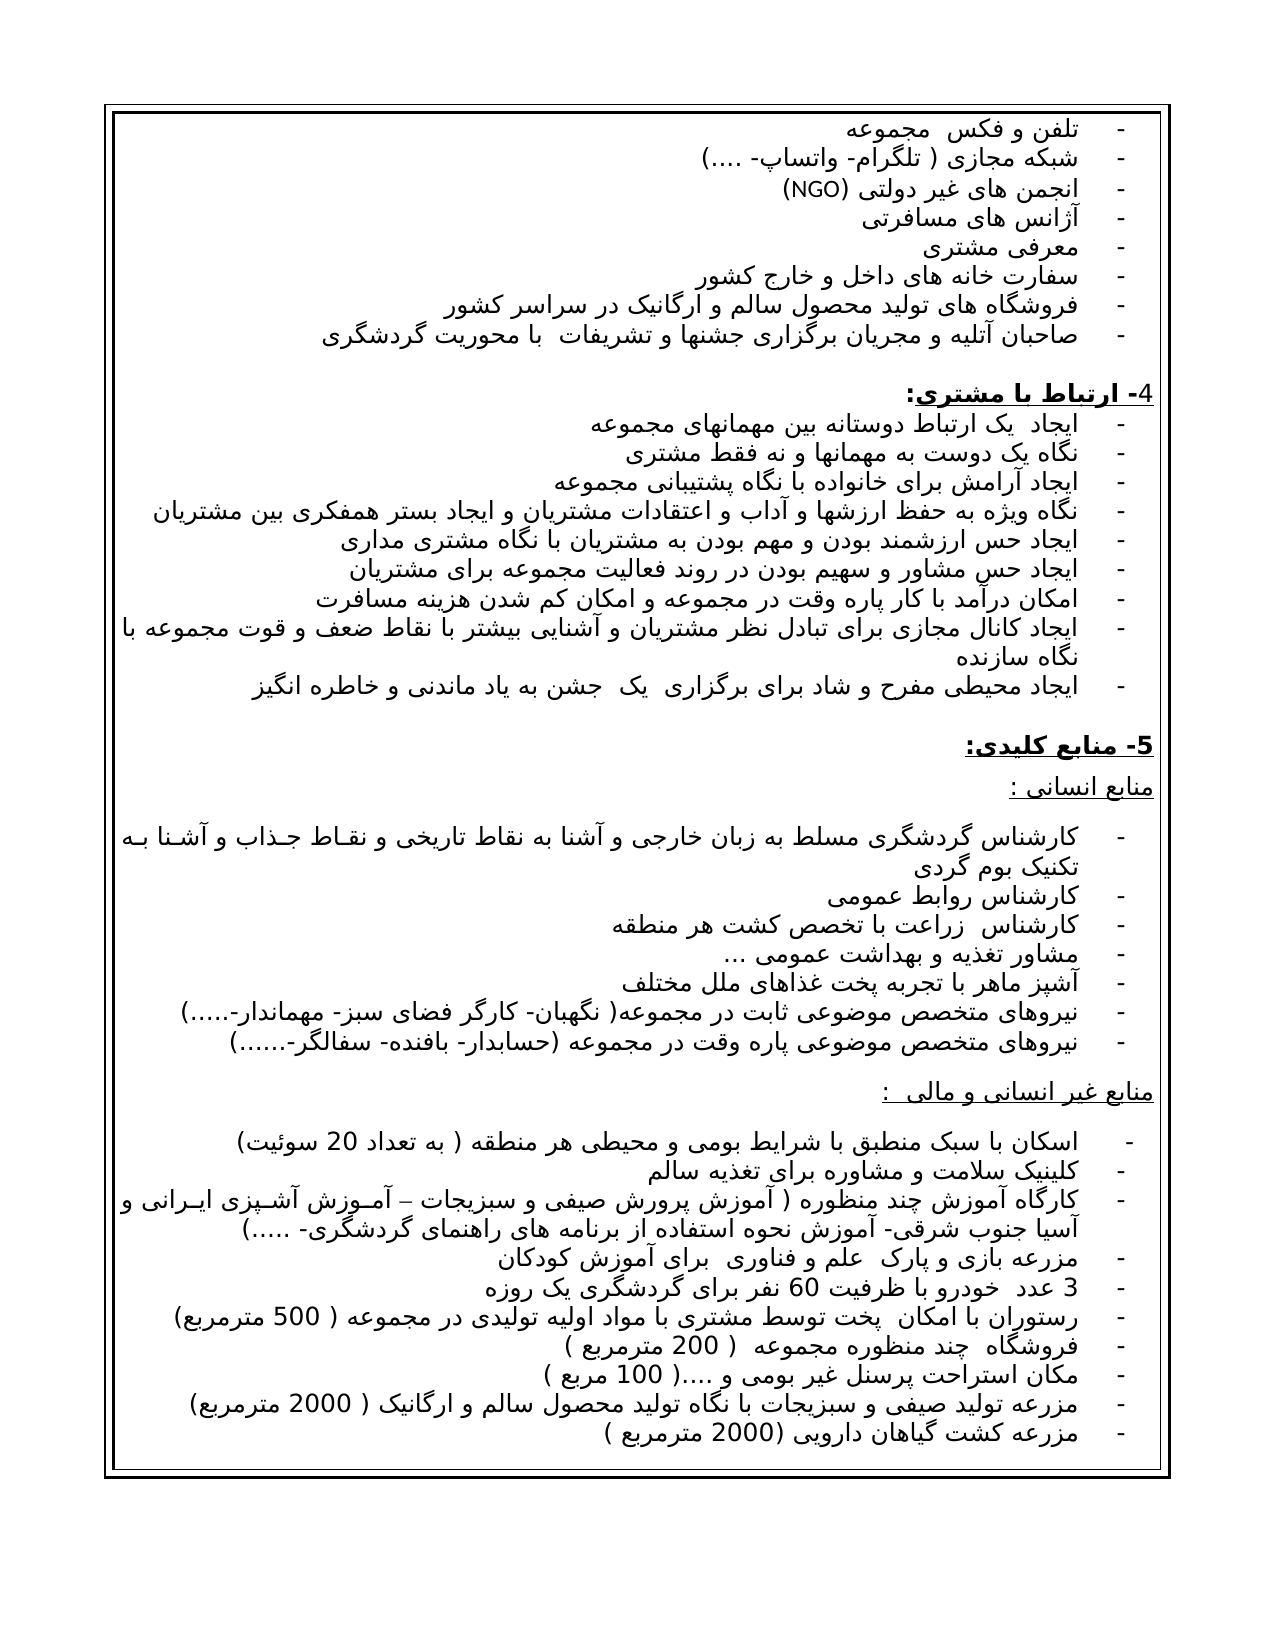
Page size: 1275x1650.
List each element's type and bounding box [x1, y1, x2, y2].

table_cell [110, 105, 1165, 1468]
